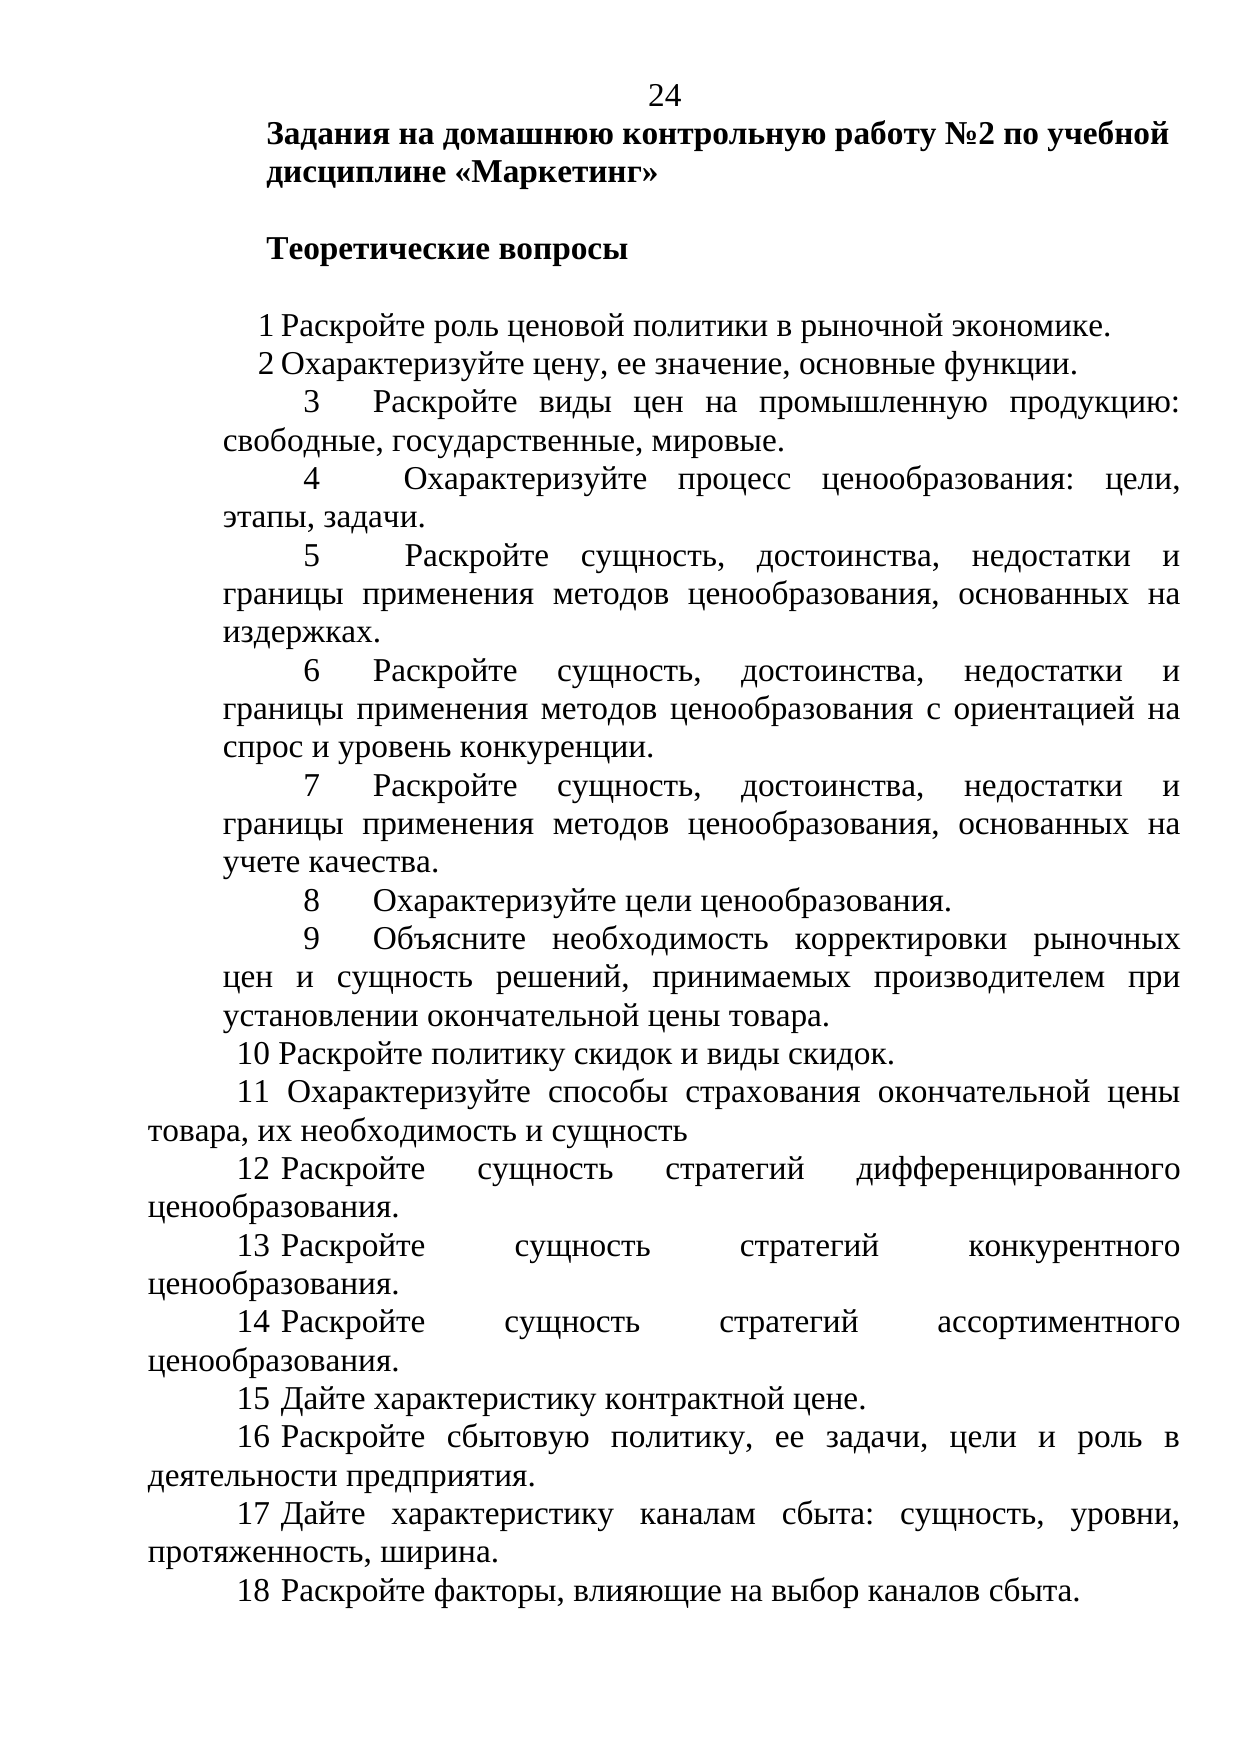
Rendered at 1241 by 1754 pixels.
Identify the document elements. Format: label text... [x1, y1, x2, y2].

list Раскройте сущность, достоинства, недостатки и границы применения методов ценообразования, основанных на учете качества. [223, 765, 1181, 880]
list Охарактеризуйте процесс ценообразования: цели, этапы, задачи. [223, 458, 1181, 535]
list Охарактеризуйте цену, ее значение, основные функции. [177, 343, 1181, 382]
text Задания на домашнюю контрольную работу №2 по учебной [177, 113, 1181, 152]
list Объясните необходимость корректировки рыночных цен и сущность решений, принимаемых производителем при установлении окончательной цены товара. [223, 918, 1181, 1033]
list Раскройте виды цен на промышленную продукцию: свободные, государственные, мировые. [223, 382, 1181, 458]
list Раскройте сущность стратегий ассортиментного ценообразования. [148, 1302, 1181, 1378]
list 11 Охарактеризуйте способы страхования окончательной цены товара, их необходимость и сущность [148, 1072, 1181, 1148]
list Раскройте факторы, влияющие на выбор каналов сбыта. [148, 1570, 1181, 1608]
list Дайте характеристику контрактной цене. [148, 1378, 1181, 1417]
list 10 Раскройте политику скидок и виды скидок. [148, 1033, 1181, 1072]
list Раскройте сущность стратегий дифференцированного ценообразования. [148, 1148, 1181, 1225]
list Раскройте сущность стратегий конкурентного ценообразования. [148, 1225, 1181, 1302]
text дисциплине «Маркетинг» [177, 152, 1181, 190]
text Теоретические вопросы [177, 228, 1181, 267]
list Раскройте сущность, достоинства, недостатки и границы применения методов ценообразования с ориентацией на спрос и уровень конкуренции. [223, 650, 1181, 765]
list Дайте характеристику каналам сбыта: сущность, уровни, протяженность, ширина. [148, 1493, 1181, 1570]
list Раскройте сущность, достоинства, недостатки и границы применения методов ценообразования, основанных на издержках. [223, 535, 1181, 650]
list Охарактеризуйте цели ценообразования. [223, 880, 1181, 918]
list Раскройте роль ценовой политики в рыночной экономике. [177, 305, 1181, 343]
list Раскройте сбытовую политику, ее задачи, цели и роль в деятельности предприятия. [148, 1417, 1181, 1493]
